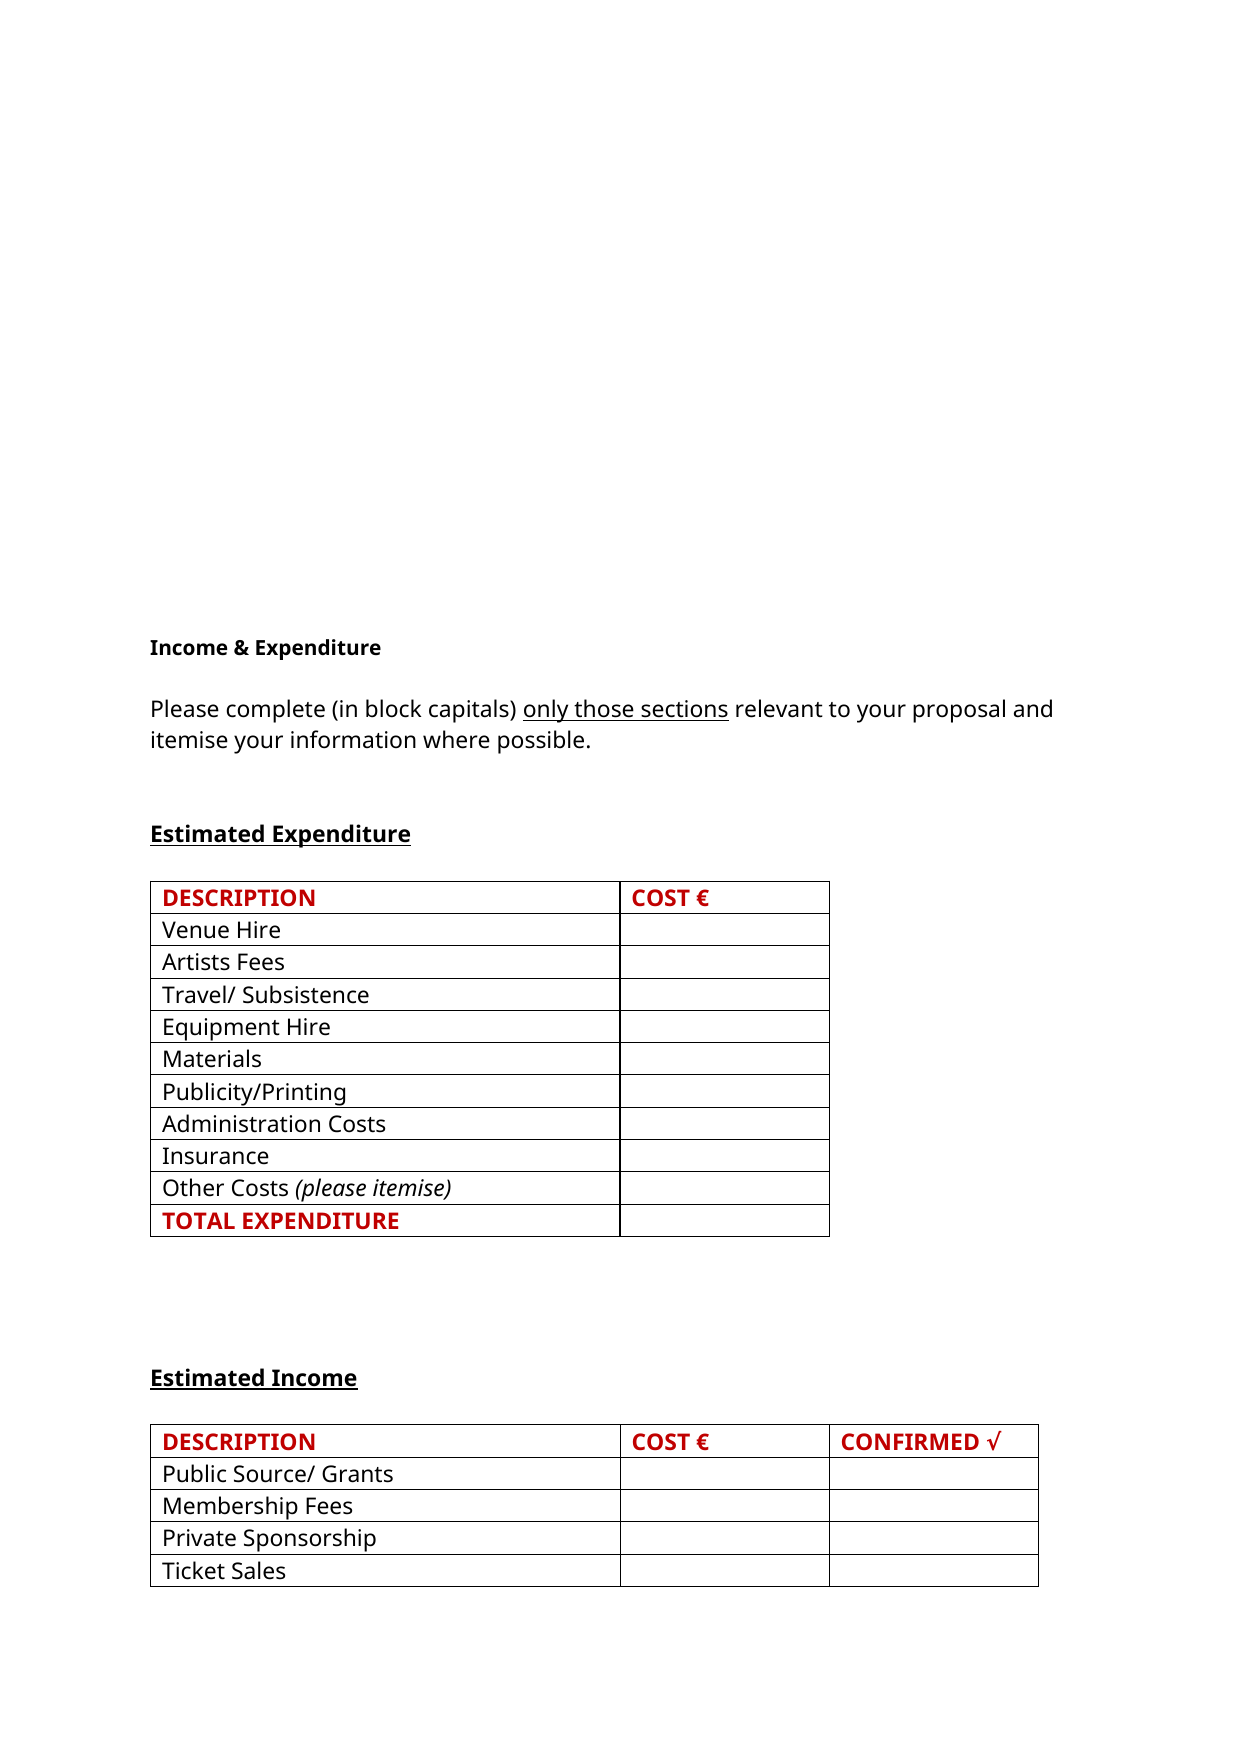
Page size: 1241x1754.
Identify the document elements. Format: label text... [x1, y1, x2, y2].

table_cell Equipment Hire [151, 1011, 619, 1042]
table_cell Ticket Sales [151, 1555, 620, 1586]
table_cell [621, 1140, 829, 1171]
table_cell Other Costs (please itemise) [151, 1172, 619, 1203]
text Please complete (in block capitals) only those sections relevant to your proposal and itemise your information where possible. [150, 693, 1090, 756]
table_cell [621, 1205, 829, 1236]
table_cell Administration Costs [151, 1108, 619, 1139]
table_cell Materials [151, 1043, 619, 1074]
table_header COST € [621, 1425, 829, 1457]
text Estimated Income [150, 1362, 1090, 1393]
table_cell [621, 979, 829, 1010]
table_cell Public Source/ Grants [151, 1458, 620, 1489]
table_cell Membership Fees [151, 1490, 620, 1521]
table_cell [621, 1458, 829, 1489]
text Income & Expenditure [150, 633, 1090, 662]
table_cell [621, 1075, 829, 1107]
table_cell Artists Fees [151, 946, 619, 977]
table_cell [621, 1011, 829, 1042]
table_cell [621, 946, 829, 977]
table_cell [830, 1490, 1038, 1521]
table_cell [830, 1522, 1038, 1553]
table_cell Private Sponsorship [151, 1522, 620, 1553]
table_cell [621, 1043, 829, 1074]
table_cell [621, 1490, 829, 1521]
table_cell [830, 1458, 1038, 1489]
table_cell Publicity/Printing [151, 1075, 619, 1107]
table_cell [621, 1555, 829, 1586]
table_cell Venue Hire [151, 914, 619, 945]
text Estimated Expenditure [150, 818, 1090, 849]
table_cell [621, 1522, 829, 1553]
table_cell Travel/ Subsistence [151, 979, 619, 1010]
table_cell [621, 914, 829, 945]
table_header COST € [621, 882, 829, 913]
table_header DESCRIPTION [151, 882, 619, 913]
table_header CONFIRMED √ [830, 1425, 1038, 1457]
table_cell [621, 1172, 829, 1203]
table_cell TOTAL EXPENDITURE [151, 1205, 619, 1236]
table_cell [621, 1108, 829, 1139]
table_header DESCRIPTION [151, 1425, 620, 1457]
table_cell [830, 1555, 1038, 1586]
table_cell Insurance [151, 1140, 619, 1171]
